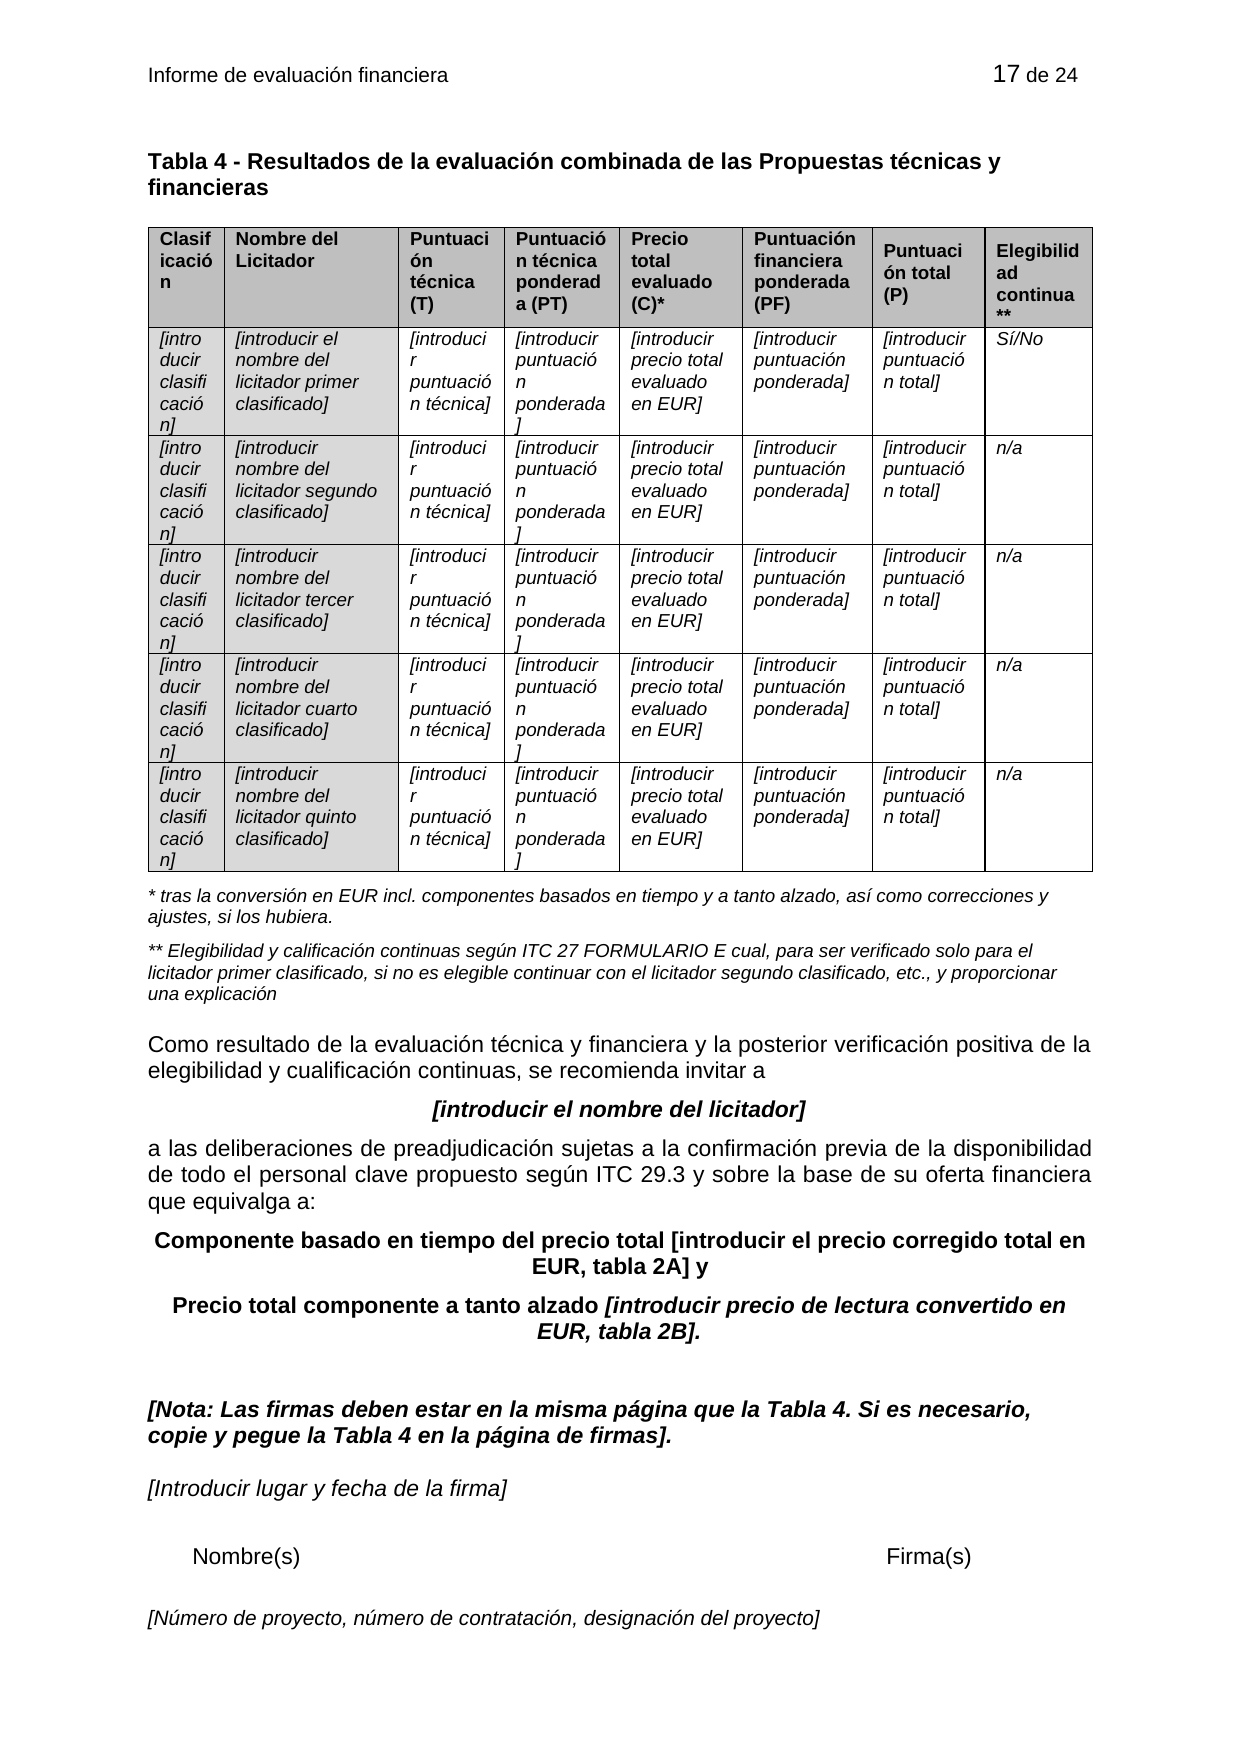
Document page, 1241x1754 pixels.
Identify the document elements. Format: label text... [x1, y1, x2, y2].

text Nombre(s) Firma(s) [192, 1543, 1092, 1570]
table_header Clasificación [149, 228, 224, 327]
table_cell [introducir puntuación total] [873, 763, 984, 871]
table_cell [introducir clasificación] [149, 545, 224, 653]
table_cell [introducir puntuación técnica] [399, 328, 504, 435]
text * tras la conversión en EUR incl. componentes basados en tiempo y a tanto alzado, así como correcciones y ajustes, si los hubiera. [148, 884, 1092, 927]
table_cell [introducir puntuación técnica] [399, 763, 504, 871]
table_cell [introducir puntuación ponderada] [505, 328, 619, 435]
table_cell n/a [986, 545, 1092, 653]
table_cell [introducir precio total evaluado en EUR] [620, 763, 742, 871]
text [Nota: Las firmas deben estar en la misma página que la Tabla 4. Si es necesario, copie y pegue la Tabla 4 en la página de firmas]. [148, 1396, 1092, 1449]
text Precio total componente a tanto alzado [introducir precio de lectura convertido en EUR, tabla 2B]. [148, 1292, 1092, 1344]
table_cell Sí/No [986, 328, 1092, 435]
text Componente basado en tiempo del precio total [introducir el precio corregido total en EUR, tabla 2A] y [148, 1227, 1092, 1279]
table_cell [introducir puntuación técnica] [399, 436, 504, 544]
table_cell [introducir puntuación ponderada] [505, 763, 619, 871]
table_cell [introducir puntuación total] [873, 654, 984, 762]
table_cell [introducir puntuación técnica] [399, 654, 504, 762]
text [introducir el nombre del licitador] [148, 1096, 1092, 1123]
table_header Puntuación financiera ponderada (PF) [743, 228, 872, 327]
table_header Elegibilidad continua** [986, 228, 1092, 327]
table_header Puntuación técnica ponderada (PT) [505, 228, 619, 327]
table_cell [introducir clasificación] [149, 654, 224, 762]
table_cell [introducir precio total evaluado en EUR] [620, 436, 742, 544]
text [Introducir lugar y fecha de la firma] [148, 1475, 1092, 1501]
table_cell [introducir puntuación total] [873, 545, 984, 653]
table_cell [introducir clasificación] [149, 763, 224, 871]
table_cell [introducir nombre del licitador cuarto clasificado] [225, 654, 398, 762]
table_cell [introducir nombre del licitador tercer clasificado] [225, 545, 398, 653]
table_cell [introducir puntuación ponderada] [743, 654, 872, 762]
table_cell [introducir puntuación técnica] [399, 545, 504, 653]
table_cell n/a [986, 436, 1092, 544]
table_cell [introducir clasificación] [149, 328, 224, 435]
table_cell [introducir puntuación ponderada] [505, 436, 619, 544]
text Como resultado de la evaluación técnica y financiera y la posterior verificación positiva de la elegibilidad y cualificación continuas, se recomienda invitar a [148, 1031, 1092, 1084]
text ** Elegibilidad y calificación continuas según ITC 27 FORMULARIO E cual, para ser verificado solo para el licitador primer clasificado, si no es elegible continuar con el licitador segundo clasificado, etc., y proporcionar una explicación [148, 940, 1092, 1005]
table_cell n/a [986, 654, 1092, 762]
table_cell [introducir puntuación ponderada] [743, 328, 872, 435]
table_cell [introducir puntuación total] [873, 328, 984, 435]
table_cell [introducir precio total evaluado en EUR] [620, 328, 742, 435]
text Tabla 4 - Resultados de la evaluación combinada de las Propuestas técnicas y financieras [148, 148, 1092, 200]
table_header Puntuación total (P) [873, 228, 984, 327]
table_cell [introducir precio total evaluado en EUR] [620, 654, 742, 762]
text a las deliberaciones de preadjudicación sujetas a la confirmación previa de la disponibilidad de todo el personal clave propuesto según ITC 29.3 y sobre la base de su oferta financiera que equivalga a: [148, 1135, 1092, 1214]
table_cell n/a [986, 763, 1092, 871]
table_header Nombre del Licitador [225, 228, 398, 327]
table_header Puntuación técnica (T) [399, 228, 504, 327]
table_cell [introducir puntuación ponderada] [505, 654, 619, 762]
table_cell [introducir el nombre del licitador primer clasificado] [225, 328, 398, 435]
table_cell [introducir nombre del licitador segundo clasificado] [225, 436, 398, 544]
table_cell [introducir puntuación ponderada] [743, 436, 872, 544]
table_cell [introducir puntuación ponderada] [743, 545, 872, 653]
table_header Precio total evaluado (C)* [620, 228, 742, 327]
table_cell [introducir nombre del licitador quinto clasificado] [225, 763, 398, 871]
table_cell [introducir precio total evaluado en EUR] [620, 545, 742, 653]
table_cell [introducir puntuación ponderada] [505, 545, 619, 653]
table_cell [introducir puntuación total] [873, 436, 984, 544]
table_cell [introducir puntuación ponderada] [743, 763, 872, 871]
table_cell [introducir clasificación] [149, 436, 224, 544]
